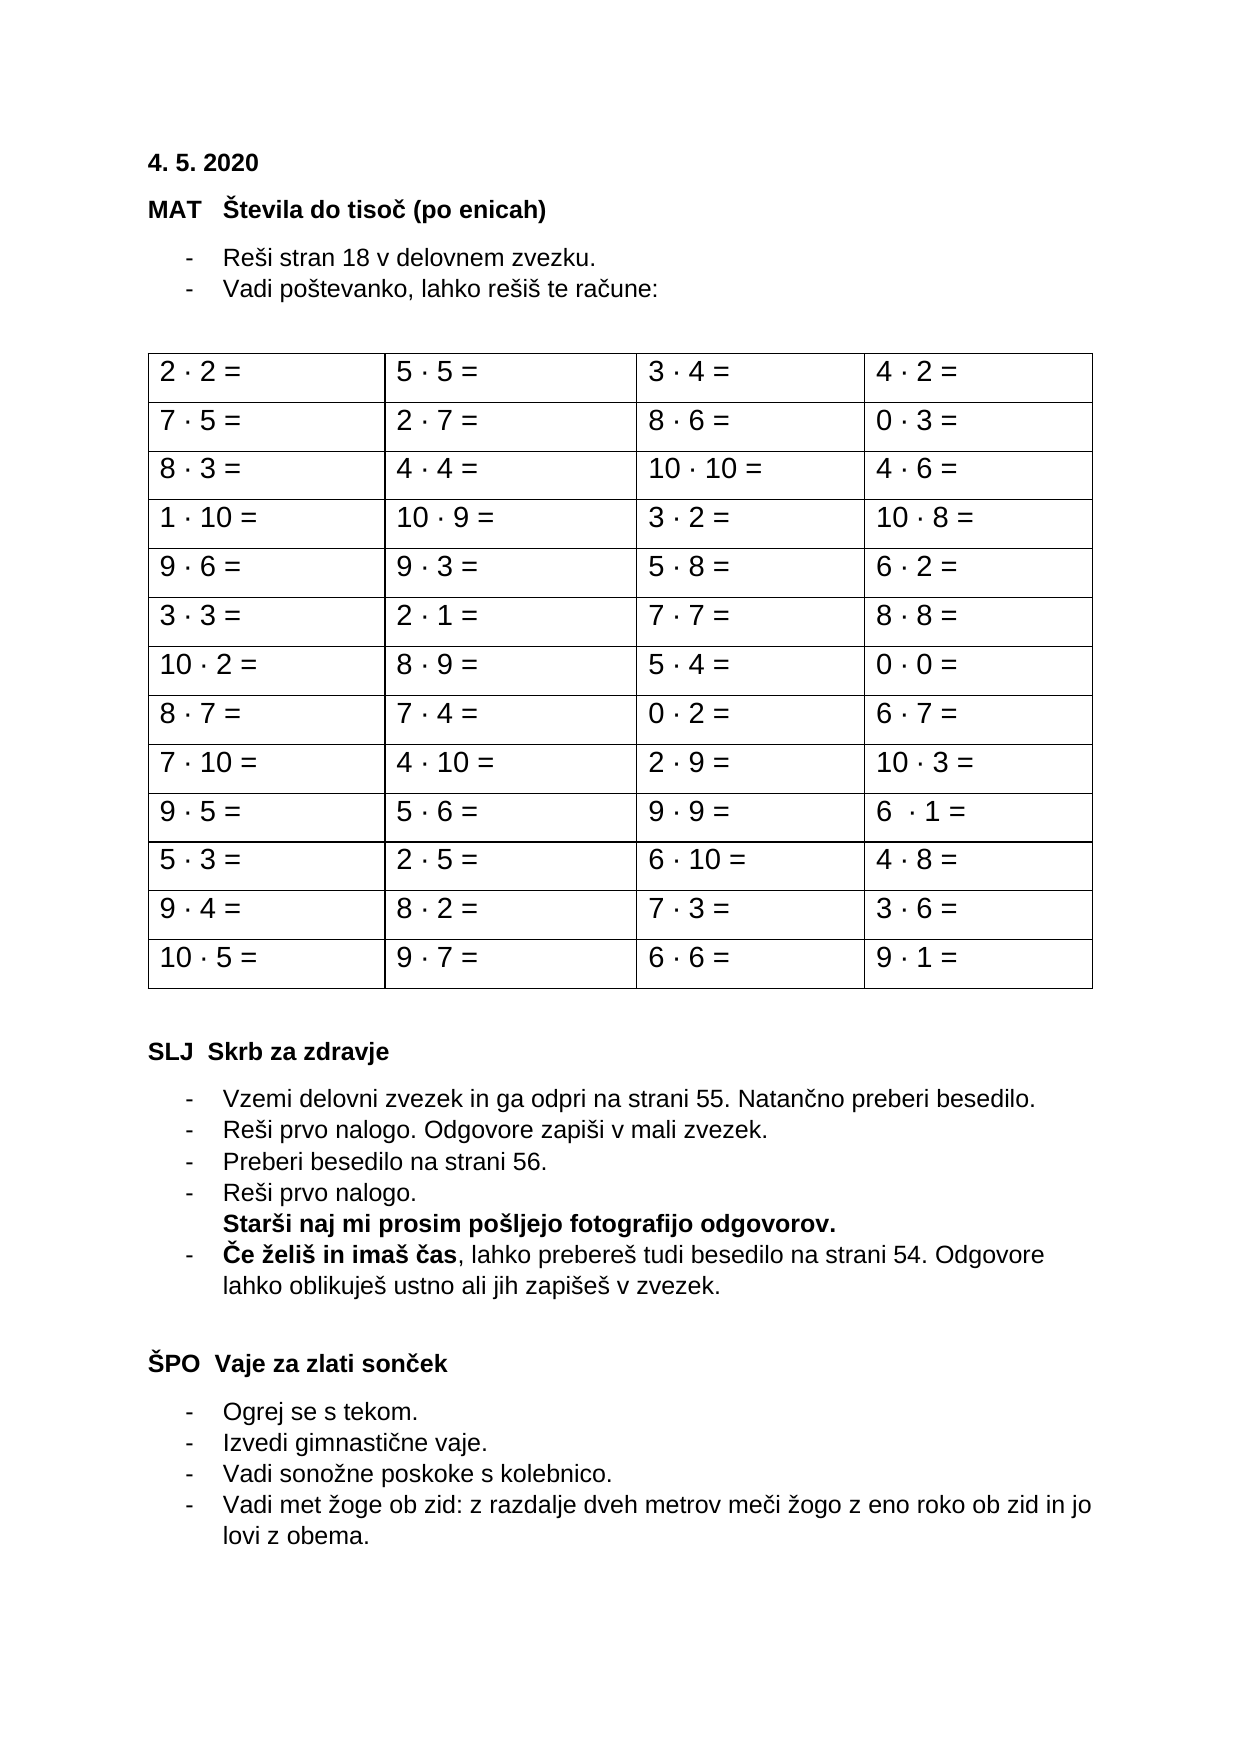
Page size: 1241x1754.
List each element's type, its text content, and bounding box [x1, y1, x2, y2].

table_cell 4 ∙ 4 = [386, 452, 636, 499]
table_cell 0 ∙ 0 = [865, 647, 1092, 695]
list Izvedi gimnastične vaje. [185, 1428, 1093, 1457]
table_cell 8 ∙ 2 = [386, 891, 636, 939]
table_header 4 ∙ 2 = [865, 354, 1092, 402]
table_header 2 ∙ 2 = [149, 354, 384, 402]
table_cell 6 ∙ 6 = [637, 940, 864, 988]
table_cell 5 ∙ 6 = [386, 794, 636, 841]
table_cell 7 ∙ 3 = [637, 891, 864, 939]
table_cell 10 ∙ 10 = [637, 452, 864, 499]
list Če želiš in imaš čas, lahko prebereš tudi besedilo na strani 54. Odgovore lahko oblikuješ ustno ali jih zapišeš v zvezek. [185, 1239, 1093, 1299]
table_cell 7 ∙ 4 = [386, 696, 636, 744]
table_cell 2 ∙ 7 = [386, 403, 636, 451]
table_cell 9 ∙ 1 = [865, 940, 1092, 988]
list Reši prvo nalogo. Odgovore zapiši v mali zvezek. [185, 1115, 1093, 1144]
table_cell 10 ∙ 8 = [865, 500, 1092, 548]
table_cell 9 ∙ 7 = [386, 940, 636, 988]
list Reši prvo nalogo. [185, 1177, 1093, 1206]
table_cell 9 ∙ 5 = [149, 794, 384, 841]
table_cell 2 ∙ 9 = [637, 745, 864, 792]
table_cell 9 ∙ 9 = [637, 794, 864, 841]
table_cell 8 ∙ 8 = [865, 598, 1092, 646]
text ŠPO Vaje za zlati sonček [148, 1349, 1093, 1378]
list Reši stran 18 v delovnem zvezku. [185, 243, 1093, 272]
table_cell 1 ∙ 10 = [149, 500, 384, 548]
list Vadi met žoge ob zid: z razdalje dveh metrov meči žogo z eno roko ob zid in jo lovi z obema. [185, 1490, 1093, 1550]
table_cell 6 ∙ 10 = [637, 843, 864, 890]
table_cell 10 ∙ 9 = [386, 500, 636, 548]
table_header 3 ∙ 4 = [637, 354, 864, 402]
table_cell 2 ∙ 5 = [386, 843, 636, 890]
table_cell 5 ∙ 3 = [149, 843, 384, 890]
list Starši naj mi prosim pošljejo fotografijo odgovorov. [223, 1208, 1093, 1237]
table_cell 8 ∙ 7 = [149, 696, 384, 744]
list Ogrej se s tekom. [185, 1397, 1093, 1426]
table_cell 3 ∙ 3 = [149, 598, 384, 646]
table_cell 3 ∙ 2 = [637, 500, 864, 548]
table_cell 8 ∙ 3 = [149, 452, 384, 499]
table_cell 4 ∙ 6 = [865, 452, 1092, 499]
table_cell 9 ∙ 6 = [149, 549, 384, 597]
table_cell 6 ∙ 7 = [865, 696, 1092, 744]
table_cell 8 ∙ 6 = [637, 403, 864, 451]
table_cell 7 ∙ 7 = [637, 598, 864, 646]
table_cell 0 ∙ 2 = [637, 696, 864, 744]
table_cell 6 ∙ 2 = [865, 549, 1092, 597]
table_cell 0 ∙ 3 = [865, 403, 1092, 451]
list Preberi besedilo na strani 56. [185, 1146, 1093, 1175]
list Vzemi delovni zvezek in ga odpri na strani 55. Natančno preberi besedilo. [185, 1084, 1093, 1113]
table_cell 4 ∙ 10 = [386, 745, 636, 792]
table_cell 3 ∙ 6 = [865, 891, 1092, 939]
table_cell 10 ∙ 5 = [149, 940, 384, 988]
table_cell 10 ∙ 2 = [149, 647, 384, 695]
table_cell 5 ∙ 8 = [637, 549, 864, 597]
table_cell 2 ∙ 1 = [386, 598, 636, 646]
text SLJ Skrb za zdravje [148, 1037, 1093, 1065]
table_cell 9 ∙ 3 = [386, 549, 636, 597]
table_cell 4 ∙ 8 = [865, 843, 1092, 890]
table_cell 5 ∙ 4 = [637, 647, 864, 695]
text 4. 5. 2020 [148, 148, 1093, 176]
text MAT Števila do tisoč (po enicah) [148, 195, 1093, 224]
table_cell 9 ∙ 4 = [149, 891, 384, 939]
list Vadi poštevanko, lahko rešiš te račune: [185, 274, 1093, 303]
table_cell 7 ∙ 10 = [149, 745, 384, 792]
table_cell 7 ∙ 5 = [149, 403, 384, 451]
table_cell 6 ∙ 1 = [865, 794, 1092, 841]
table_header 5 ∙ 5 = [386, 354, 636, 402]
table_cell 8 ∙ 9 = [386, 647, 636, 695]
list Vadi sonožne poskoke s kolebnico. [185, 1459, 1093, 1488]
table_cell 10 ∙ 3 = [865, 745, 1092, 792]
